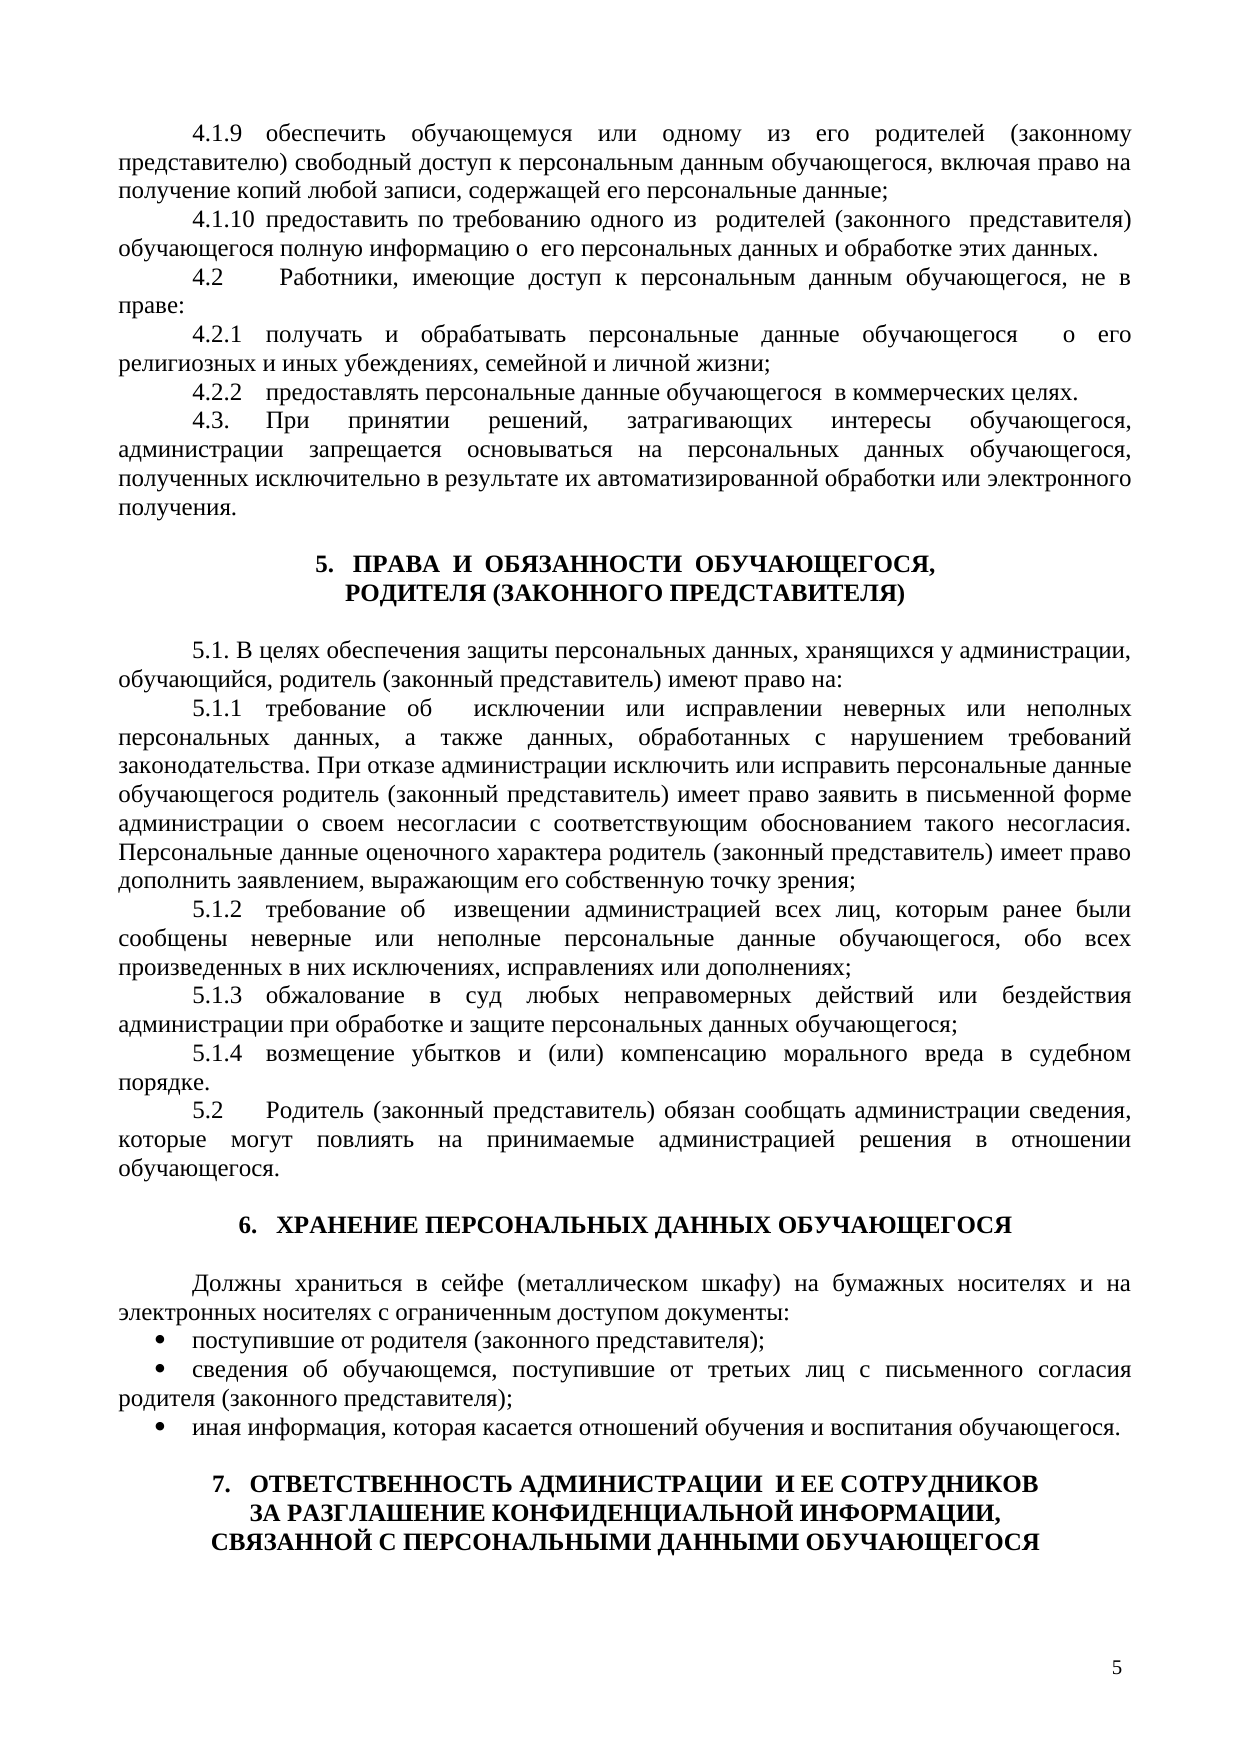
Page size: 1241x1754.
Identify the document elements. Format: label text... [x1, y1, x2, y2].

list требование об извещении администрацией всех лиц, которым ранее были сообщены неверные или неполные персональные данные обучающегося, обо всех произведенных в них исключениях, исправлениях или дополнениях; [118, 894, 1132, 981]
list ХРАНЕНИЕ ПЕРСОНАЛЬНЫХ ДАННЫХ ОБУЧАЮЩЕГОСЯ [118, 1211, 1132, 1239]
list При принятии решений, затрагивающих интересы обучающегося, администрации запрещается основываться на персональных данных обучающегося, полученных исключительно в результате их автоматизированной обработки или электронного получения. [118, 406, 1132, 521]
text СВЯЗАННОЙ С ПЕРСОНАЛЬНЫМИ ДАННЫМИ ОБУЧАЮЩЕГОСЯ [118, 1527, 1132, 1556]
list поступившие от родителя (законного представителя); [118, 1326, 1132, 1354]
text Должны храниться в сейфе (металлическом шкафу) на бумажных носителях и на электронных носителях с ограниченным доступом документы: [118, 1268, 1132, 1326]
list обжалование в суд любых неправомерных действий или бездействия администрации при обработке и защите персональных данных обучающегося; [118, 981, 1132, 1038]
list ОТВЕТСТВЕННОСТЬ АДМИНИСТРАЦИИ И ЕЕ СОТРУДНИКОВ [118, 1469, 1132, 1498]
list Работники, имеющие доступ к персональным данным обучающегося, не в праве: [118, 262, 1132, 319]
list иная информация, которая касается отношений обучения и воспитания обучающегося. [118, 1412, 1132, 1441]
text РОДИТЕЛЯ (ЗАКОННОГО ПРЕДСТАВИТЕЛЯ) [118, 578, 1132, 607]
list ПРАВА И ОБЯЗАННОСТИ ОБУЧАЮЩЕГОСЯ, [118, 549, 1132, 578]
list возмещение убытков и (или) компенсацию морального вреда в судебном порядке. [118, 1038, 1132, 1096]
list Родитель (законный представитель) обязан сообщать администрации сведения, которые могут повлиять на принимаемые администрацией решения в отношении обучающегося. [118, 1096, 1132, 1182]
text ЗА РАЗГЛАШЕНИЕ КОНФИДЕНЦИАЛЬНОЙ ИНФОРМАЦИИ, [118, 1498, 1132, 1527]
list предоставить по требованию одного из родителей (законного представителя) обучающегося полную информацию о его персональных данных и обработке этих данных. [118, 204, 1132, 262]
list предоставлять персональные данные обучающегося в коммерческих целях. [118, 377, 1132, 406]
text 5.1. В целях обеспечения защиты персональных данных, хранящихся у администрации, обучающийся, родитель (законный представитель) имеют право на: [118, 636, 1132, 693]
list получать и обрабатывать персональные данные обучающегося о его религиозных и иных убеждениях, семейной и личной жизни; [118, 319, 1132, 377]
list требование об исключении или исправлении неверных или неполных персональных данных, а также данных, обработанных с нарушением требований законодательства. При отказе администрации исключить или исправить персональные данные обучающегося родитель (законный представитель) имеет право заявить в письменной форме администрации о своем несогласии с соответствующим обоснованием такого несогласия. Персональные данные оценочного характера родитель (законный представитель) имеет право дополнить заявлением, выражающим его собственную точку зрения; [118, 693, 1132, 894]
list обеспечить обучающемуся или одному из его родителей (законному представителю) свободный доступ к персональным данным обучающегося, включая право на получение копий любой записи, содержащей его персональные данные; [118, 118, 1132, 204]
list сведения об обучающемся, поступившие от третьих лиц с письменного согласия родителя (законного представителя); [118, 1354, 1132, 1412]
